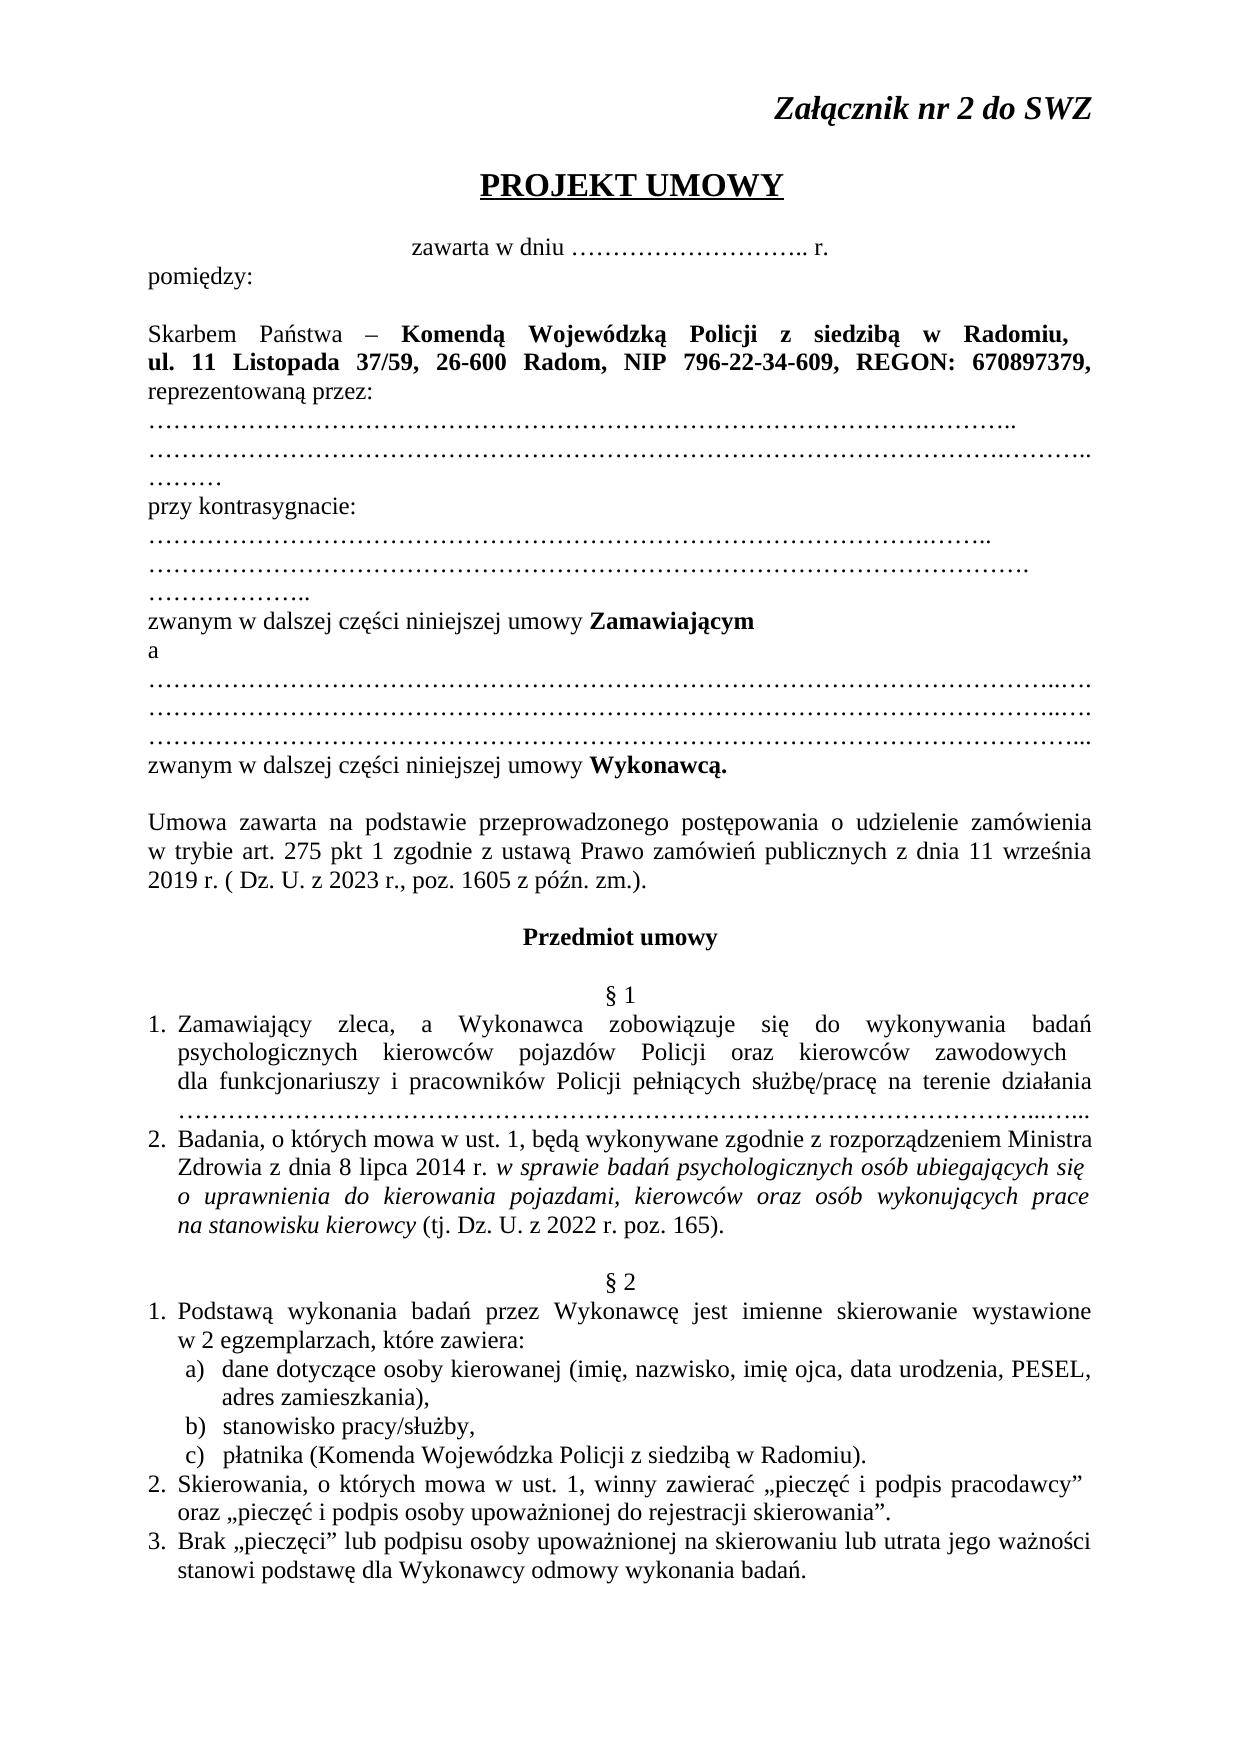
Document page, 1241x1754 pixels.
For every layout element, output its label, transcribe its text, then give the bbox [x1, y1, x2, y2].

text przy kontrasygnacie: [148, 491, 1092, 520]
text PROJEKT UMOWY [148, 165, 1116, 204]
list Skierowania, o których mowa w ust. 1, winny zawierać „pieczęć i podpis pracodawcy” oraz „pieczęć i podpis osoby upoważnionej do rejestracji skierowania”. [148, 1469, 1092, 1526]
text § 2 [148, 1267, 1092, 1296]
text zwanym w dalszej części niniejszej umowy Wykonawcą. [148, 750, 1092, 779]
list stanowisko pracy/służby, [185, 1411, 1092, 1440]
text pomiędzy: [148, 261, 1092, 290]
text Skarbem Państwa – Komendą Wojewódzką Policji z siedzibą w Radomiu, ul. 11 Listopada 37/59, 26-600 Radom, NIP 796-22-34-609, REGON: 670897379, reprezentowaną przez: [148, 319, 1092, 405]
list Zamawiający zleca, a Wykonawca zobowiązuje się do wykonywania badań psychologicznych kierowców pojazdów Policji oraz kierowców zawodowych dla funkcjonariuszy i pracowników Policji pełniących służbę/pracę na terenie działania …………………………………………………………………………………………...…... [148, 1009, 1092, 1124]
list dane dotyczące osoby kierowanej (imię, nazwisko, imię ojca, data urodzenia, PESEL, adres zamieszkania), [185, 1354, 1092, 1411]
text zawarta w dniu ……………………….. r. [148, 232, 1092, 261]
text Umowa zawarta na podstawie przeprowadzonego postępowania o udzielenie zamówienia w trybie art. 275 pkt 1 zgodnie z ustawą Prawo zamówień publicznych z dnia 11 września 2019 r. ( Dz. U. z 2023 r., poz. 1605 z późn. zm.). [148, 807, 1092, 894]
text zwanym w dalszej części niniejszej umowy Zamawiającym [148, 606, 1092, 635]
text Załącznik nr 2 do SWZ [148, 89, 1092, 127]
text Przedmiot umowy [148, 922, 1092, 951]
list Podstawą wykonania badań przez Wykonawcę jest imienne skierowanie wystawione w 2 egzemplarzach, które zawiera: [148, 1296, 1092, 1354]
list Brak „pieczęci” lub podpisu osoby upoważnionej na skierowaniu lub utrata jego ważności stanowi podstawę dla Wykonawcy odmowy wykonania badań. [148, 1526, 1092, 1584]
text § 1 [148, 980, 1092, 1009]
list płatnika (Komenda Wojewódzka Policji z siedzibą w Radomiu). [185, 1440, 1092, 1469]
text ………………………………………………………………………………………………..….………………………………………………………………………………………………..….…………………………………………………………………………………………………... [148, 664, 1092, 750]
text ………………………………………………………………………………….……..…………………………………………………………………………………………….……………….. [148, 520, 1092, 606]
text ………………………………………………………………………………….………..………………………………………………………………………………………….………..……… [148, 405, 1092, 491]
text a [148, 635, 1092, 664]
list Badania, o których mowa w ust. 1, będą wykonywane zgodnie z rozporządzeniem Ministra Zdrowia z dnia 8 lipca 2014 r. w sprawie badań psychologicznych osób ubiegających się o uprawnienia do kierowania pojazdami, kierowców oraz osób wykonujących prace na stanowisku kierowcy (tj. Dz. U. z 2022 r. poz. 165). [148, 1124, 1092, 1239]
